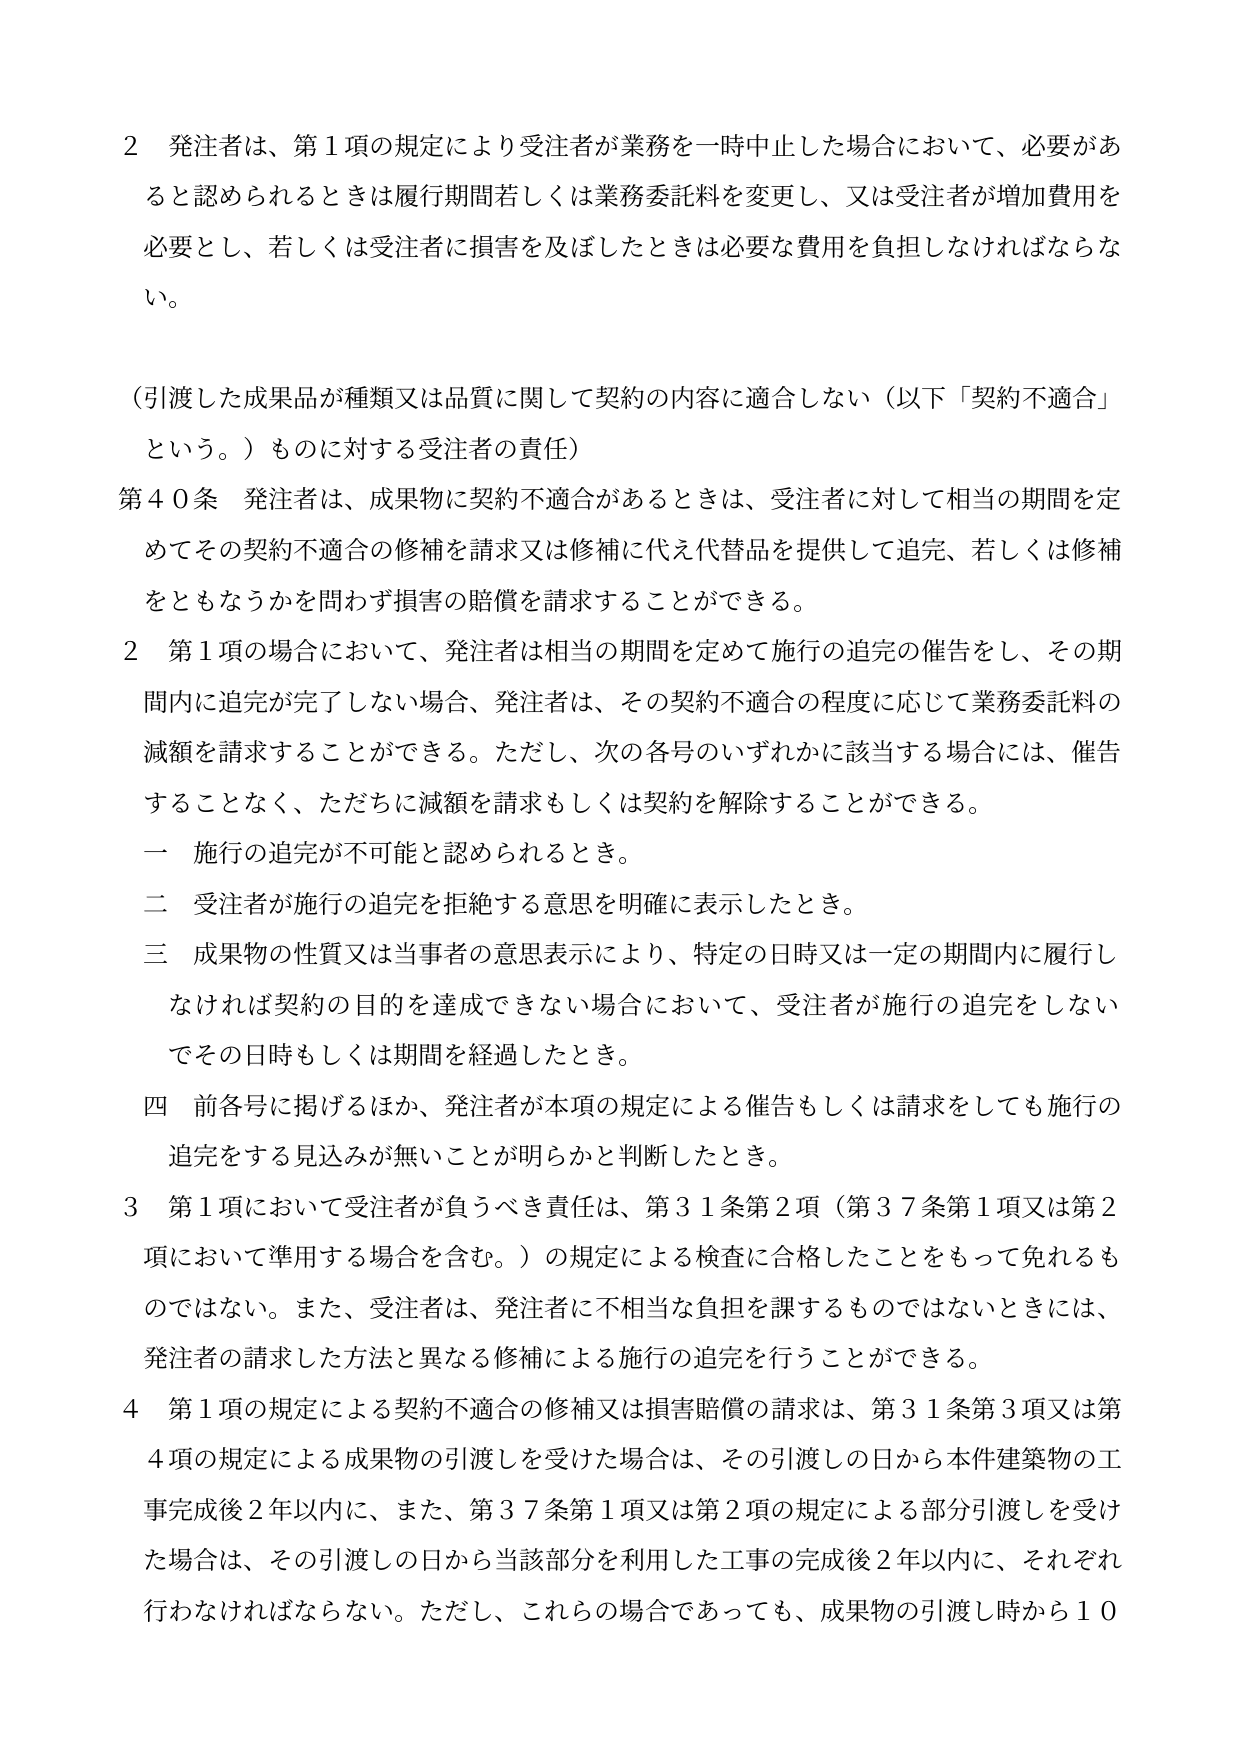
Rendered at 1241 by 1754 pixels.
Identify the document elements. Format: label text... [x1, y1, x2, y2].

text 第４０条 発注者は、成果物に契約不適合があるときは、受注者に対して相当の期間を定めてその契約不適合の修補を請求又は修補に代え代替品を提供して追完、若しくは修補をともなうかを問わず損害の賠償を請求することができる。 [118, 473, 1122, 624]
text ３ 第１項において受注者が負うべき責任は、第３１条第２項（第３７条第１項又は第２項において準用する場合を含む。）の規定による検査に合格したことをもって免れるものではない。また、受注者は、発注者に不相当な負担を課するものではないときには、発注者の請求した方法と異なる修補による施行の追完を行うことができる。 [118, 1180, 1122, 1382]
text ２ 第１項の場合において、発注者は相当の期間を定めて施行の追完の催告をし、その期間内に追完が完了しない場合、発注者は、その契約不適合の程度に応じて業務委託料の減額を請求することができる。ただし、次の各号のいずれかに該当する場合には、催告することなく、ただちに減額を請求もしくは契約を解除することができる。 [118, 624, 1122, 826]
text （引渡した成果品が種類又は品質に関して契約の内容に適合しない（以下「契約不適合」という。）ものに対する受注者の責任） [118, 372, 1122, 473]
text 二 受注者が施行の追完を拒絶する意思を明確に表示したとき。 [118, 877, 1122, 927]
text なければ契約の目的を達成できない場合において、受注者が施行の追完をしない でその日時もしくは期間を経過したとき。 [168, 978, 1122, 1079]
text 四 前各号に掲げるほか、発注者が本項の規定による催告もしくは請求をしても施行の追完をする見込みが無いことが明らかと判断したとき。 [118, 1079, 1122, 1180]
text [118, 1382, 1122, 1635]
text ２ 発注者は、第１項の規定により受注者が業務を一時中止した場合において、必要があると認められるときは履行期間若しくは業務委託料を変更し、又は受注者が増加費用を必要とし、若しくは受注者に損害を及ぼしたときは必要な費用を負担しなければならない。 [118, 119, 1122, 321]
text 三 成果物の性質又は当事者の意思表示により、特定の日時又は一定の期間内に履行し [118, 927, 1122, 978]
text 一 施行の追完が不可能と認められるとき。 [118, 826, 1122, 877]
